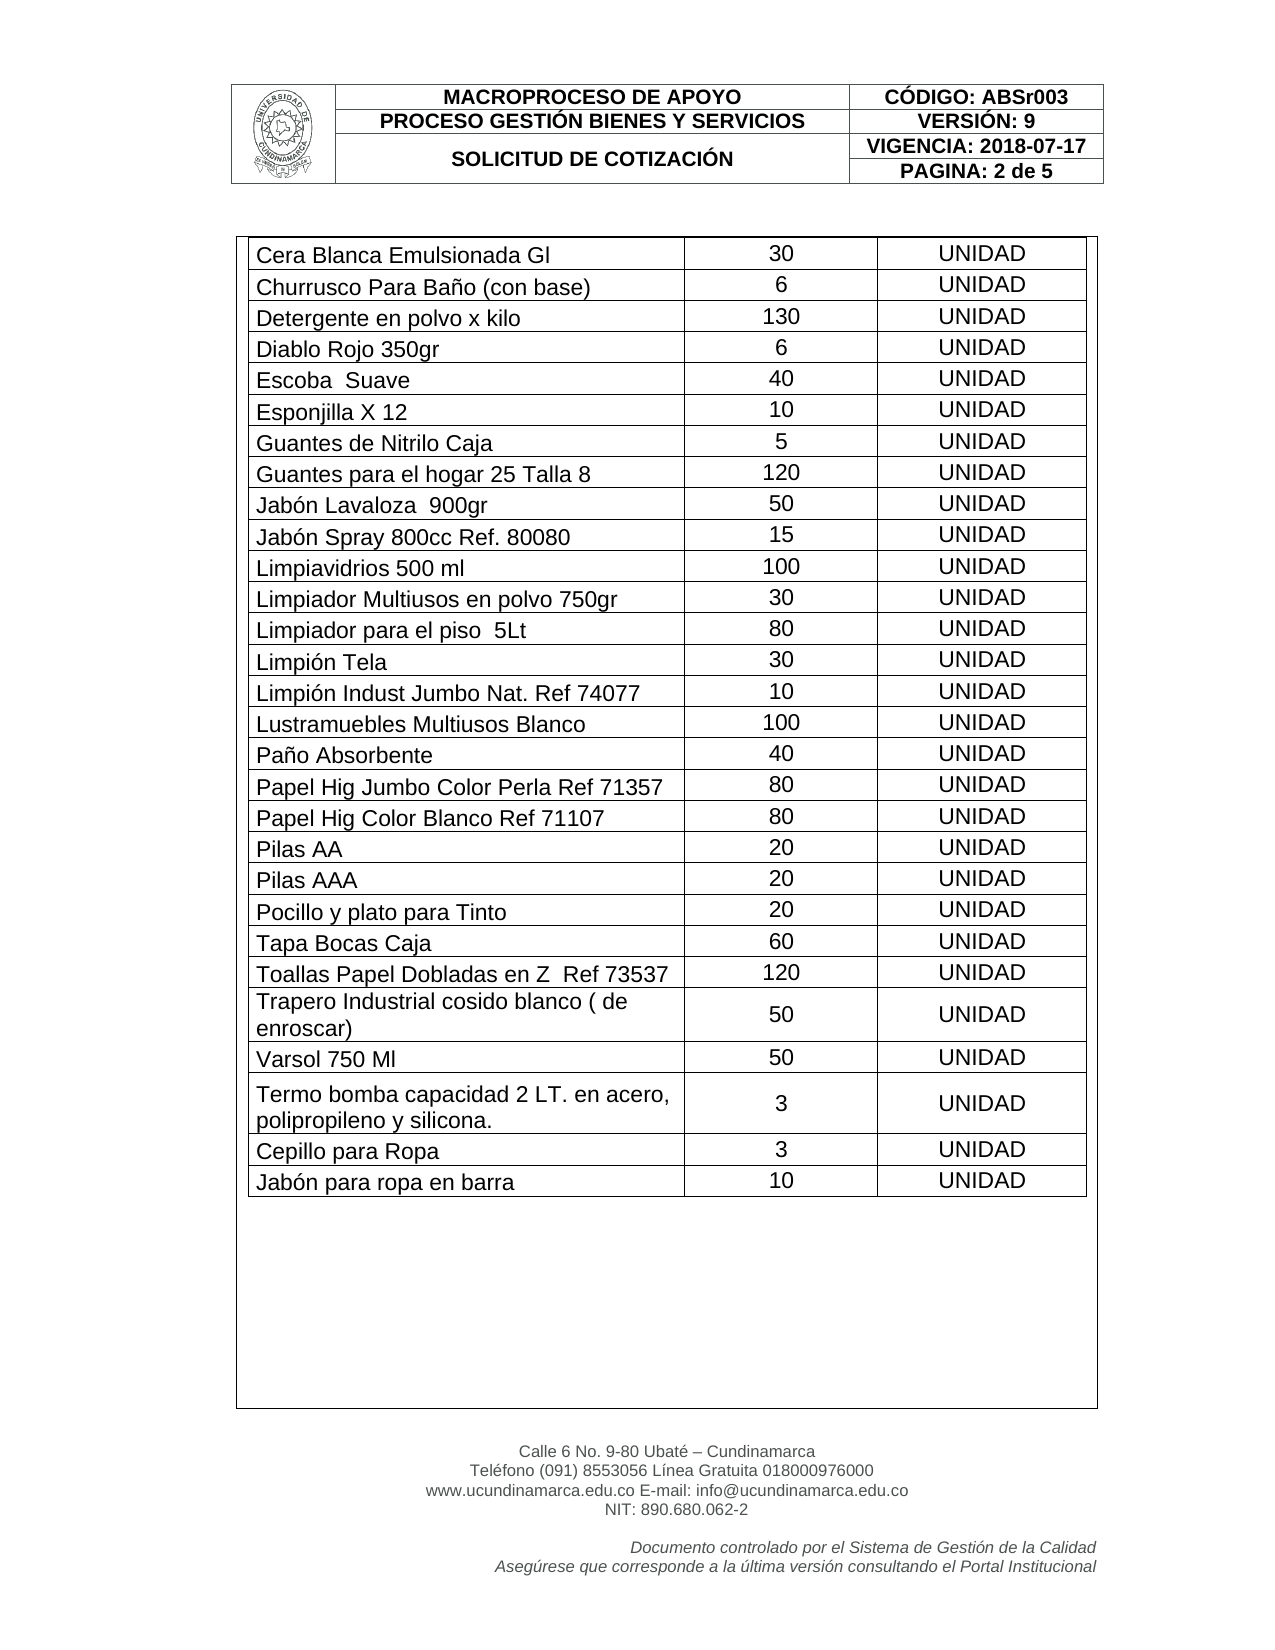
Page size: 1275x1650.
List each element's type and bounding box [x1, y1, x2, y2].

table_header [237, 237, 1097, 1408]
picture [251, 89, 315, 179]
